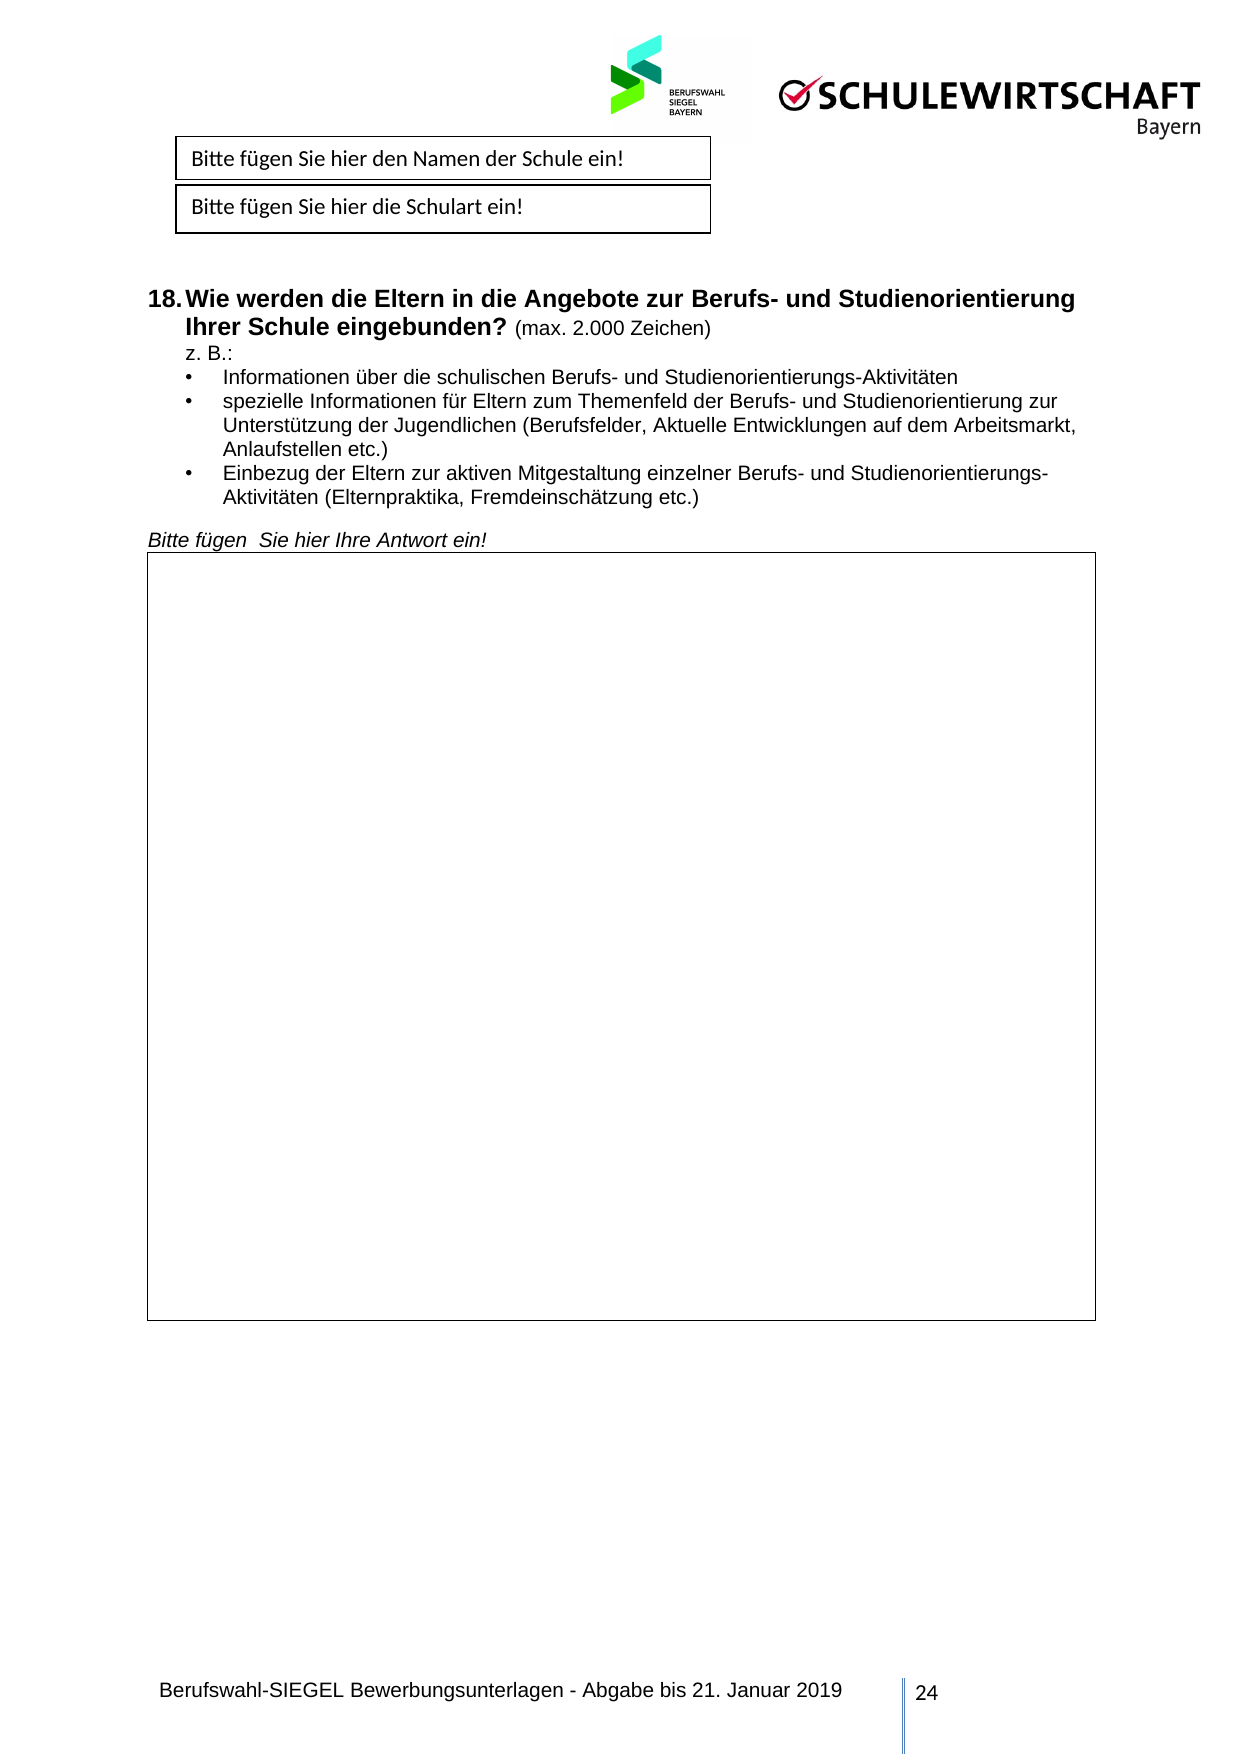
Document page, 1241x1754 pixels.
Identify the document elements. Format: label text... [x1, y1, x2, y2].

list Einbezug der Eltern zur aktiven Mitgestaltung einzelner Berufs- und Studienorientierungs-Aktivitäten (Elternpraktika, Fremdeinschätzung etc.) [185, 461, 1092, 509]
list spezielle Informationen für Eltern zum Themenfeld der Berufs- und Studienorientierung zur Unterstützung der Jugendlichen (Berufsfelder, Aktuelle Entwicklungen auf dem Arbeitsmarkt, Anlaufstellen etc.) [185, 389, 1092, 461]
picture [767, 66, 1212, 144]
list Wie werden die Eltern in die Angebote zur Berufs- und Studienorientierung Ihrer Schule eingebunden? (max. 2.000 Zeichen) [148, 283, 1092, 341]
text z. B.: [185, 341, 1092, 365]
picture [610, 35, 752, 145]
list Informationen über die schulischen Berufs- und Studienorientierungs-Aktivitäten [185, 365, 1092, 389]
text Bitte fügen Sie hier Ihre Antwort ein! [148, 528, 1092, 552]
table_header [148, 553, 1095, 1320]
